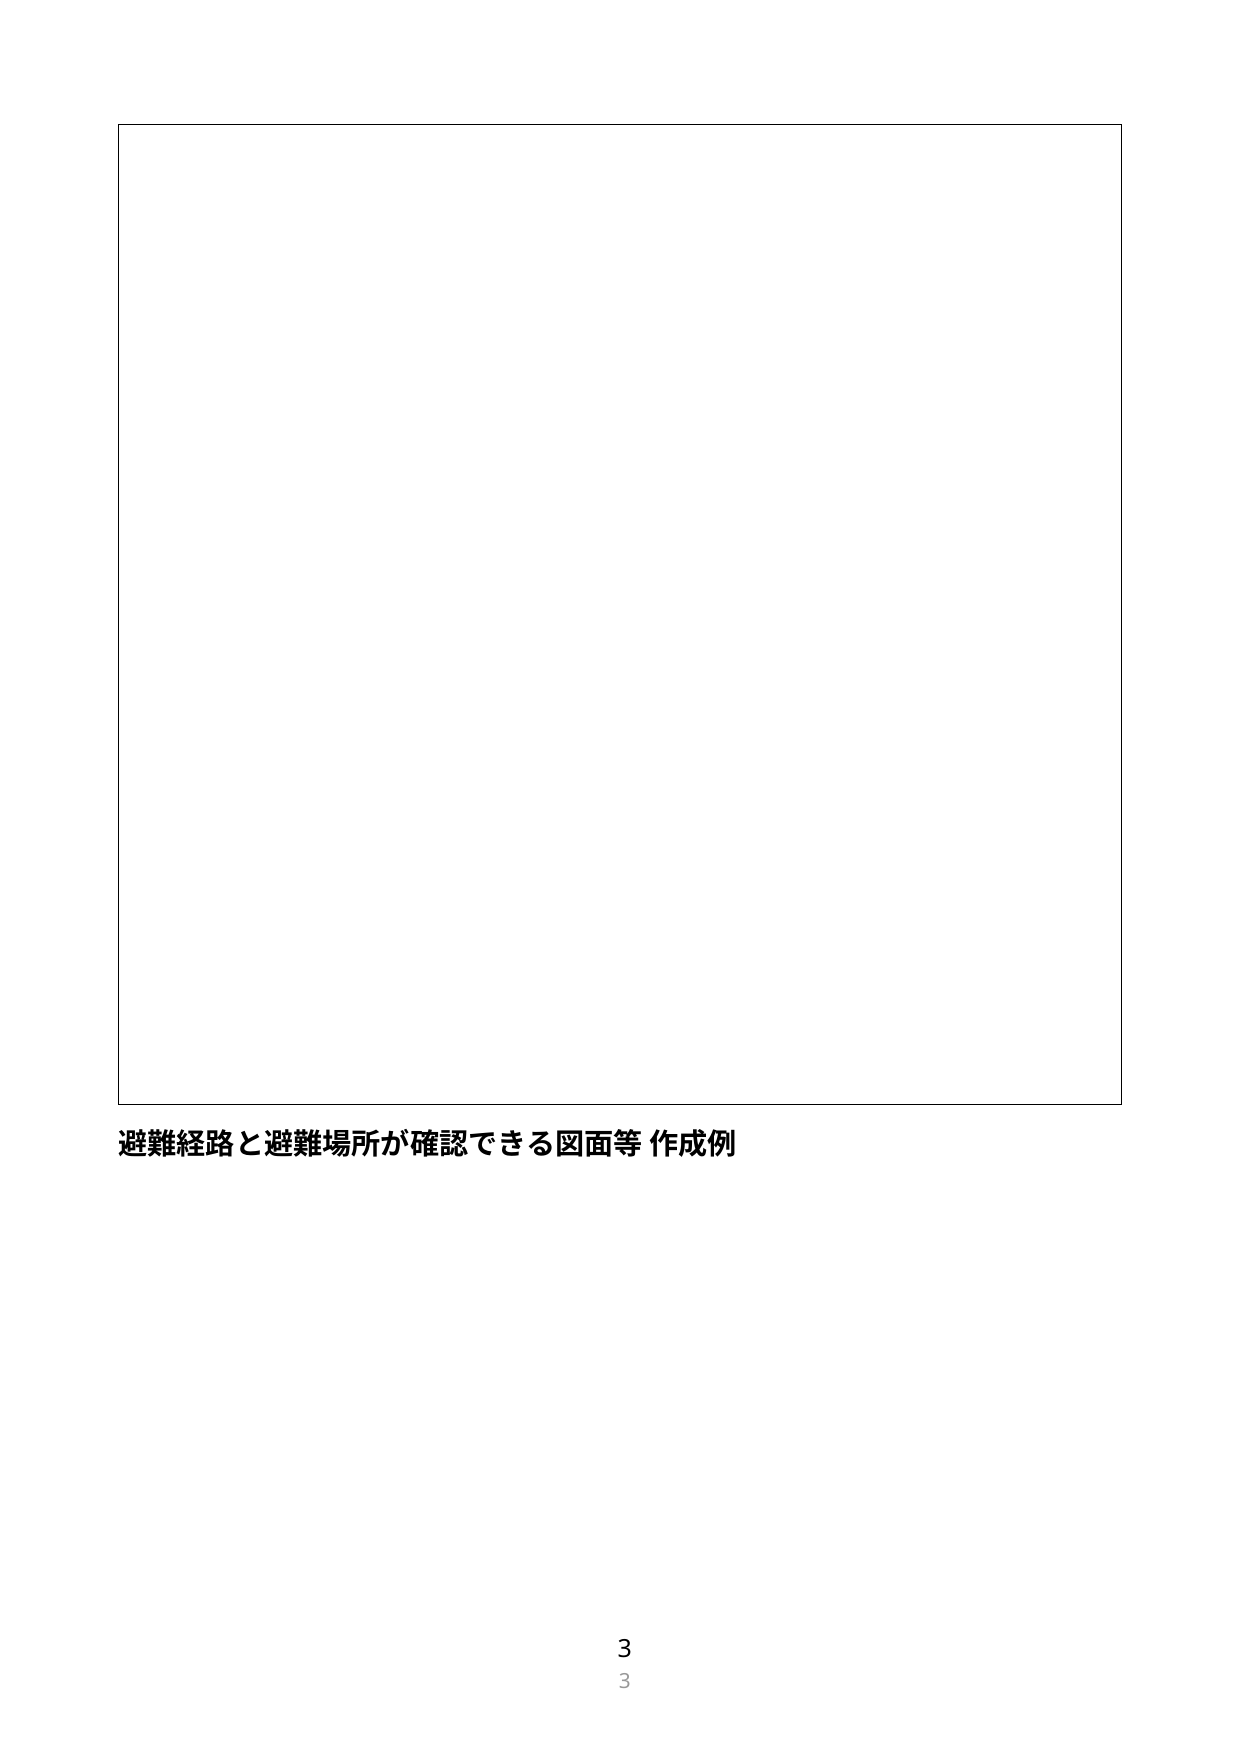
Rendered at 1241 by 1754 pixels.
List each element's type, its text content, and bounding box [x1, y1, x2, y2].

text 避難経路と避難場所が確認できる図面等 作成例 [118, 1105, 1122, 1179]
table_header [119, 125, 1121, 1103]
